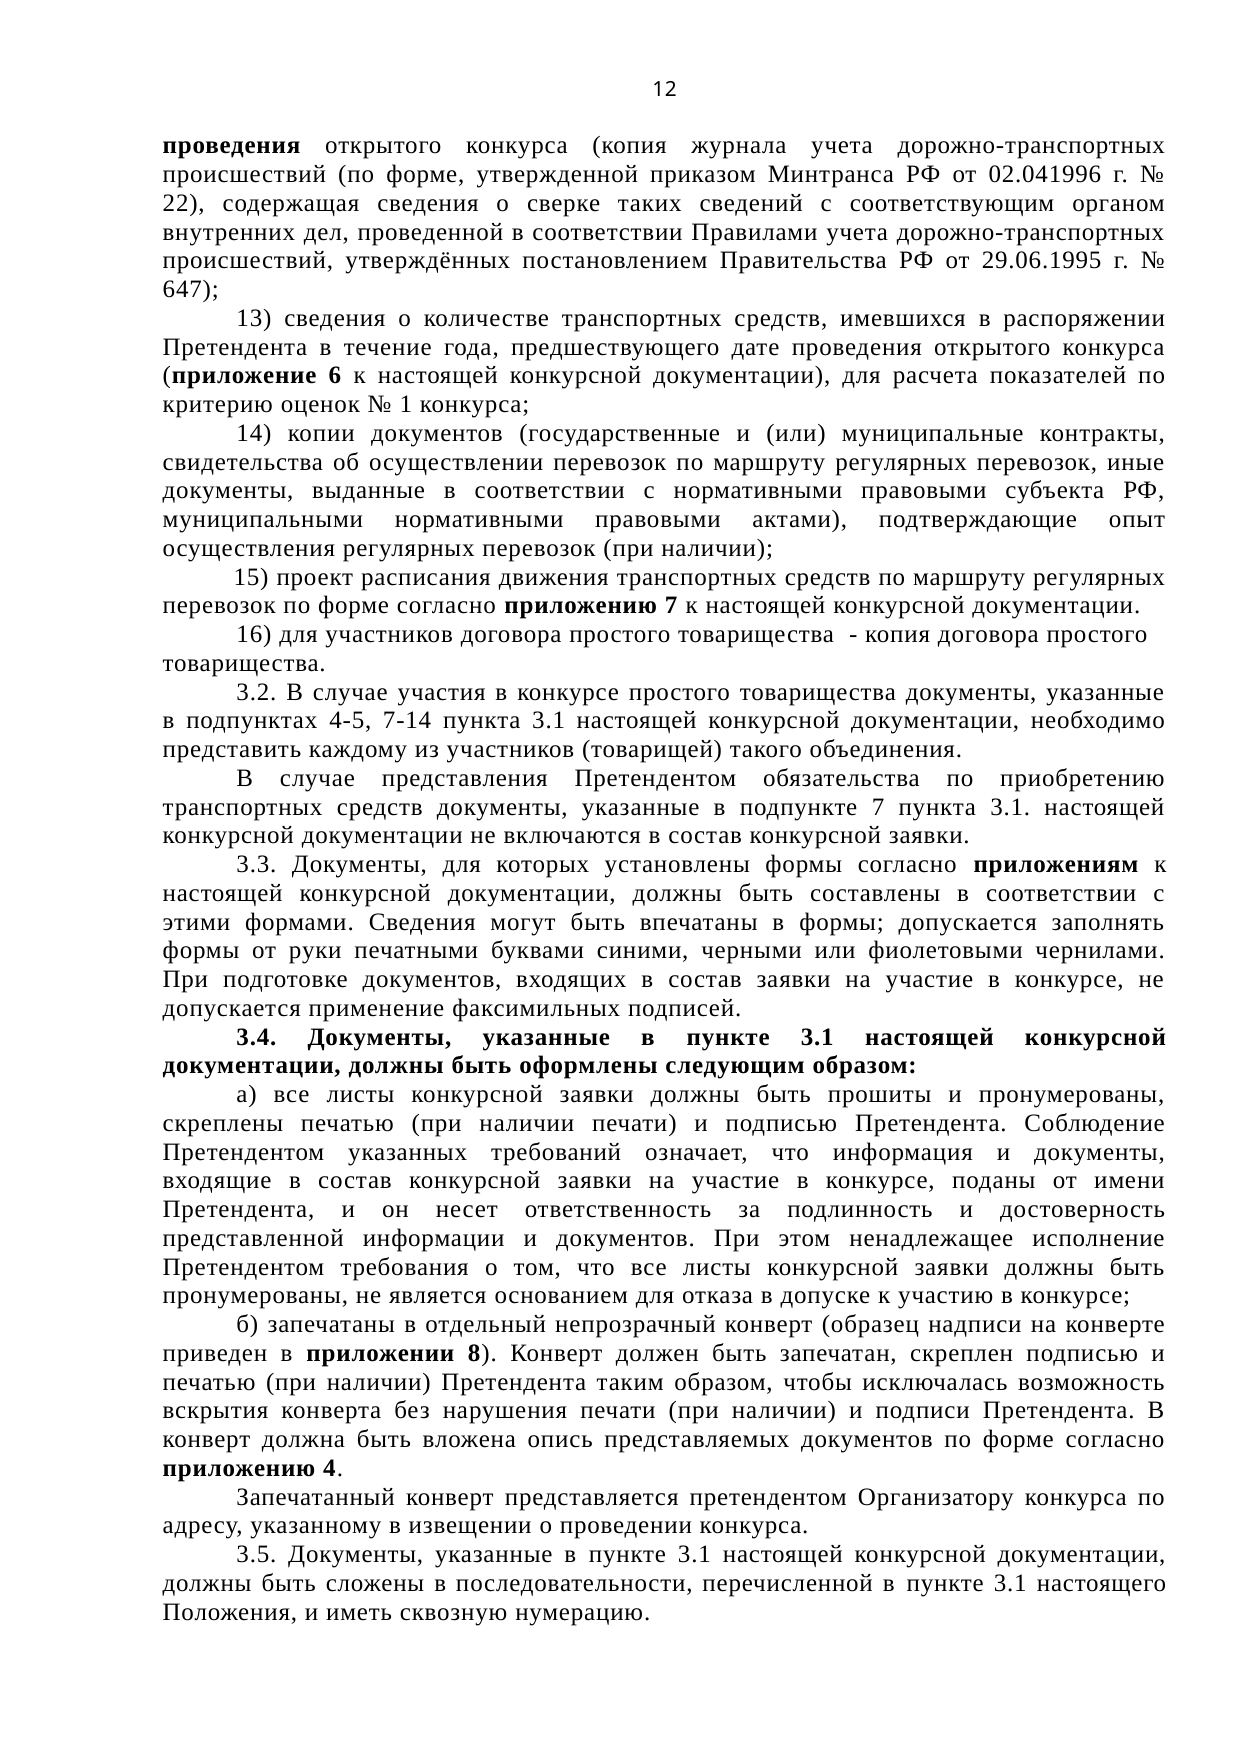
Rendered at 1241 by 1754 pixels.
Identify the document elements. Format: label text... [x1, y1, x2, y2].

text 3.3. Документы, для которых установлены формы согласно приложениям к настоящей конкурсной документации, должны быть составлены в соответствии с этими формами. Сведения могут быть впечатаны в формы; допускается заполнять формы от руки печатными буквами синими, черными или фиолетовыми чернилами. При подготовке документов, входящих в состав заявки на участие в конкурсе, не допускается применение факсимильных подписей. [162, 849, 1166, 1022]
text 16) для участников договора простого товарищества - копия договора простого товарищества. [162, 619, 1166, 677]
text б) запечатаны в отдельный непрозрачный конверт (образец надписи на конверте приведен в приложении 8). Конверт должен быть запечатан, скреплен подписью и печатью (при наличии) Претендента таким образом, чтобы исключалась возможность вскрытия конверта без нарушения печати (при наличии) и подписи Претендента. В конверт должна быть вложена опись представляемых документов по форме согласно приложению 4. [162, 1309, 1166, 1482]
text 3.4. Документы, указанные в пункте 3.1 настоящей конкурсной документации, должны быть оформлены следующим образом: [162, 1022, 1166, 1079]
text 14) копии документов (государственные и (или) муниципальные контракты, свидетельства об осуществлении перевозок по маршруту регулярных перевозок, иные документы, выданные в соответствии с нормативными правовыми субъекта РФ, муниципальными нормативными правовыми актами), подтверждающие опыт осуществления регулярных перевозок (при наличии); [162, 418, 1166, 562]
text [162, 131, 1166, 303]
text В случае представления Претендентом обязательства по приобретению транспортных средств документы, указанные в подпункте 7 пункта 3.1. настоящей конкурсной документации не включаются в состав конкурсной заявки. [162, 763, 1166, 849]
text а) все листы конкурсной заявки должны быть прошиты и пронумерованы, скреплены печатью (при наличии печати) и подписью Претендента. Соблюдение Претендентом указанных требований означает, что информация и документы, входящие в состав конкурсной заявки на участие в конкурсе, поданы от имени Претендента, и он несет ответственность за подлинность и достоверность представленной информации и документов. При этом ненадлежащее исполнение Претендентом требования о том, что все листы конкурсной заявки должны быть пронумерованы, не является основанием для отказа в допуске к участию в конкурсе; [162, 1079, 1166, 1309]
text 3.5. Документы, указанные в пункте 3.1 настоящей конкурсной документации, должны быть сложены в последовательности, перечисленной в пункте 3.1 настоящего Положения, и иметь сквозную нумерацию. [162, 1539, 1166, 1626]
text 3.2. В случае участия в конкурсе простого товарищества документы, указанные в подпунктах 4-5, 7-14 пункта 3.1 настоящей конкурсной документации, необходимо представить каждому из участников (товарищей) такого объединения. [162, 677, 1166, 763]
text Запечатанный конверт представляется претендентом Организатору конкурса по адресу, указанному в извещении о проведении конкурса. [162, 1482, 1166, 1539]
text 13) сведения о количестве транспортных средств, имевшихся в распоряжении Претендента в течение года, предшествующего дате проведения открытого конкурса (приложение 6 к настоящей конкурсной документации), для расчета показателей по критерию оценок № 1 конкурса; [162, 303, 1166, 418]
text 15) проект расписания движения транспортных средств по маршруту регулярных перевозок по форме согласно приложению 7 к настоящей конкурсной документации. [162, 562, 1166, 619]
